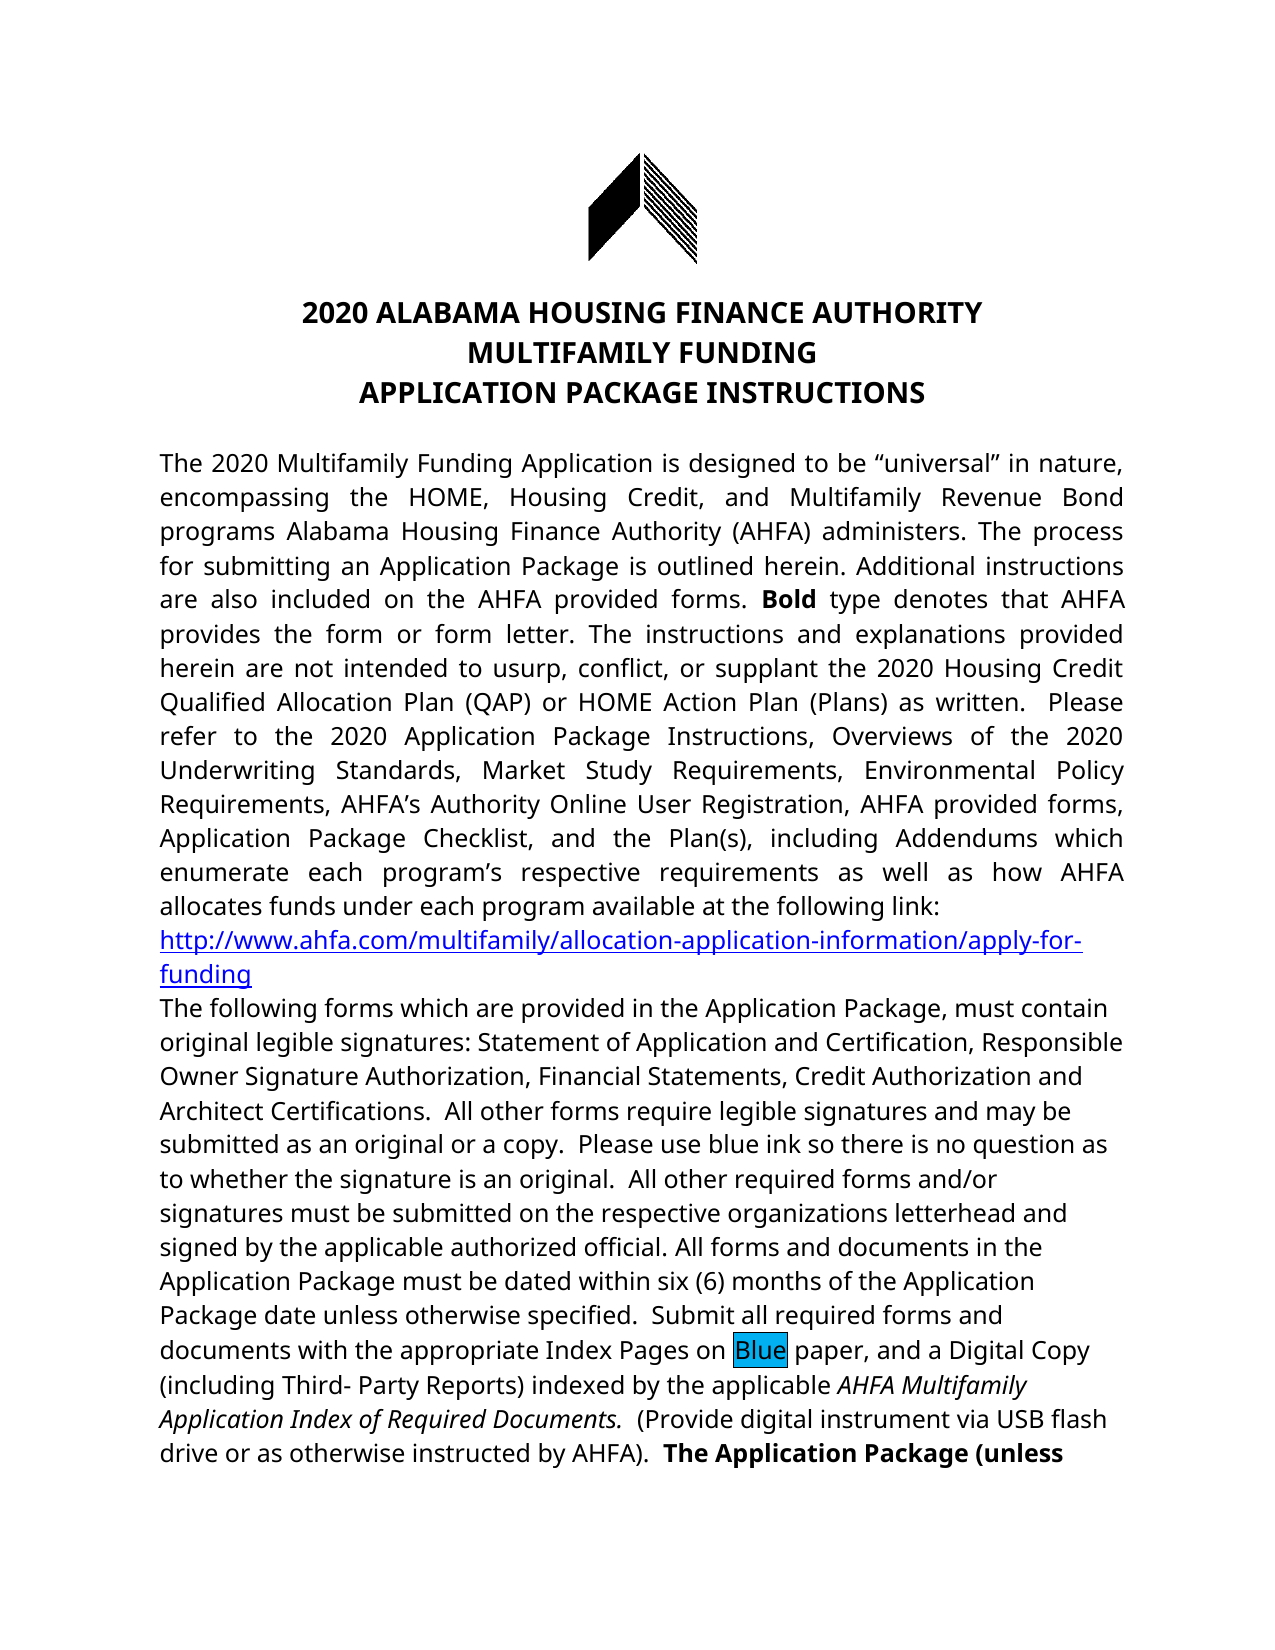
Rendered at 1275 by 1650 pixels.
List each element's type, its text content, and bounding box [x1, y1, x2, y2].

text http://www.ahfa.com/multifamily/allocation-application-information/apply-for-funding [159, 923, 1125, 991]
text 2020 ALABAMA HOUSING FINANCE AUTHORITY [159, 293, 1125, 332]
text MULTIFAMILY FUNDING [159, 332, 1125, 372]
picture [586, 150, 698, 265]
text The 2020 Multifamily Funding Application is designed to be “universal” in nature, encompassing the HOME, Housing Credit, and Multifamily Revenue Bond programs Alabama Housing Finance Authority (AHFA) administers. The process for submitting an Application Package is outlined herein. Additional instructions are also included on the AHFA provided forms. Bold type denotes that AHFA provides the form or form letter. The instructions and explanations provided herein are not intended to usurp, conflict, or supplant the 2020 Housing Credit Qualified Allocation Plan (QAP) or HOME Action Plan (Plans) as written. Please refer to the 2020 Application Package Instructions, Overviews of the 2020 Underwriting Standards, Market Study Requirements, Environmental Policy Requirements, AHFA’s Authority Online User Registration, AHFA provided forms, Application Package Checklist, and the Plan(s), including Addendums which enumerate each program’s respective requirements as well as how AHFA allocates funds under each program available at the following link: [159, 446, 1125, 923]
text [159, 991, 1125, 1470]
text APPLICATION PACKAGE INSTRUCTIONS [159, 372, 1125, 412]
